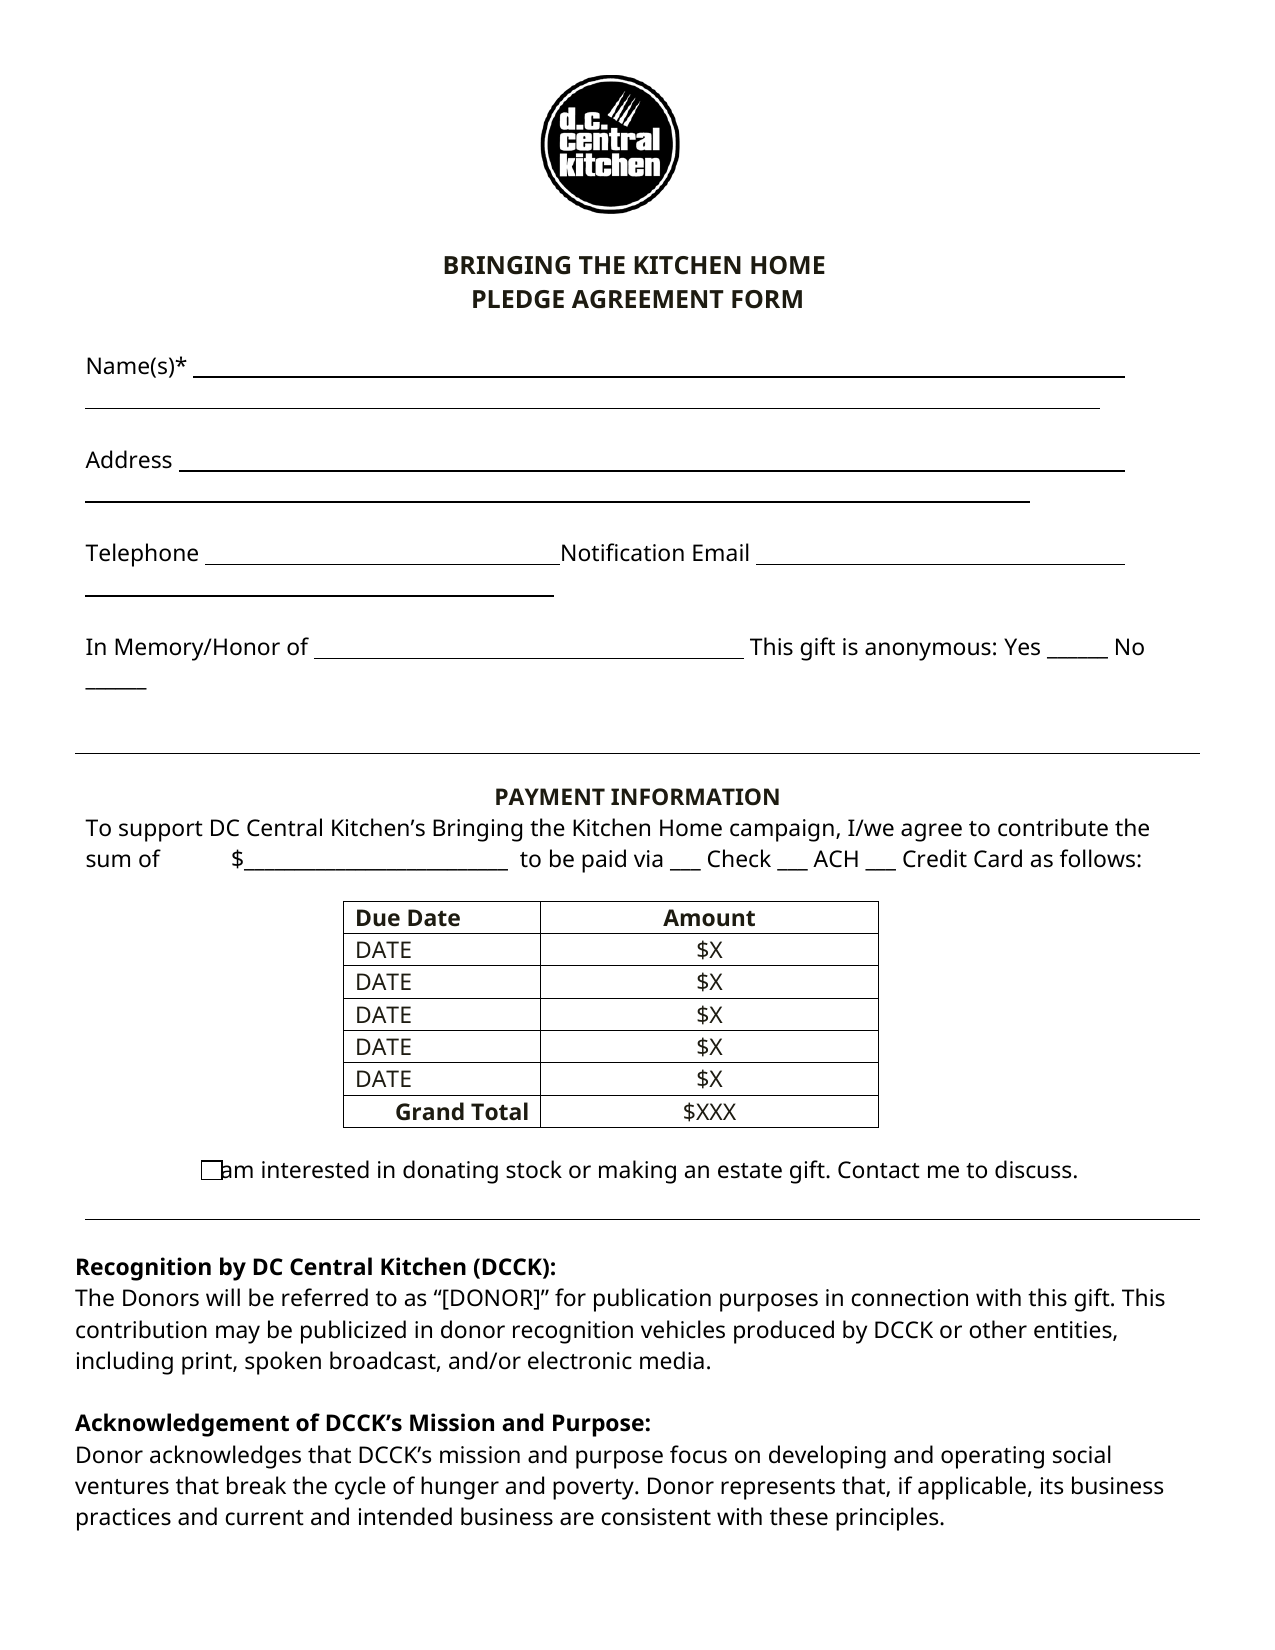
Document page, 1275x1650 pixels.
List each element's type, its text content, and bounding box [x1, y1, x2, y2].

table_cell $X [541, 1063, 878, 1094]
table_cell Grand Total [344, 1096, 540, 1127]
table_cell DATE [344, 1031, 540, 1062]
table_cell $X [541, 966, 878, 998]
picture [540, 75, 680, 214]
text Telephone Notification Email [85, 537, 1200, 600]
table_cell $X [541, 1031, 878, 1062]
text Address [85, 443, 1200, 506]
table_cell DATE [344, 934, 540, 965]
text I am interested in donating stock or making an estate gift. Contact me to discuss. [85, 1154, 1200, 1185]
text To support DC Central Kitchen’s Bringing the Kitchen Home campaign, I/we agree to contribute the sum of $__________________________ to be paid via ___ Check ___ ACH ___ Credit Card as follows: [85, 812, 1200, 874]
text Acknowledgement of DCCK’s Mission and Purpose: [75, 1407, 1200, 1438]
text Recognition by DC Central Kitchen (DCCK): [75, 1251, 1200, 1282]
table_cell DATE [344, 966, 540, 998]
text Name(s)* [85, 350, 1200, 412]
table_cell $X [541, 934, 878, 965]
table_cell $X [541, 999, 878, 1030]
text The Donors will be referred to as “[DONOR]” for publication purposes in connection with this gift. This contribution may be publicized in donor recognition vehicles produced by DCCK or other entities, including print, spoken broadcast, and/or electronic media. [75, 1282, 1200, 1376]
table_cell DATE [344, 999, 540, 1030]
text PAYMENT INFORMATION [75, 781, 1200, 812]
table_header Amount [541, 902, 878, 933]
text BRINGING THE KITCHEN HOME PLEDGE AGREEMENT FORM [75, 248, 1200, 316]
text In Memory/Honor of This gift is anonymous: Yes ______ No ______ [85, 631, 1200, 693]
table_cell DATE [344, 1063, 540, 1094]
table_cell $XXX [541, 1096, 878, 1127]
text Donor acknowledges that DCCK’s mission and purpose focus on developing and operating social ventures that break the cycle of hunger and poverty. Donor represents that, if applicable, its business practices and current and intended business are consistent with these principles. [75, 1438, 1200, 1532]
table_header Due Date [344, 902, 540, 933]
